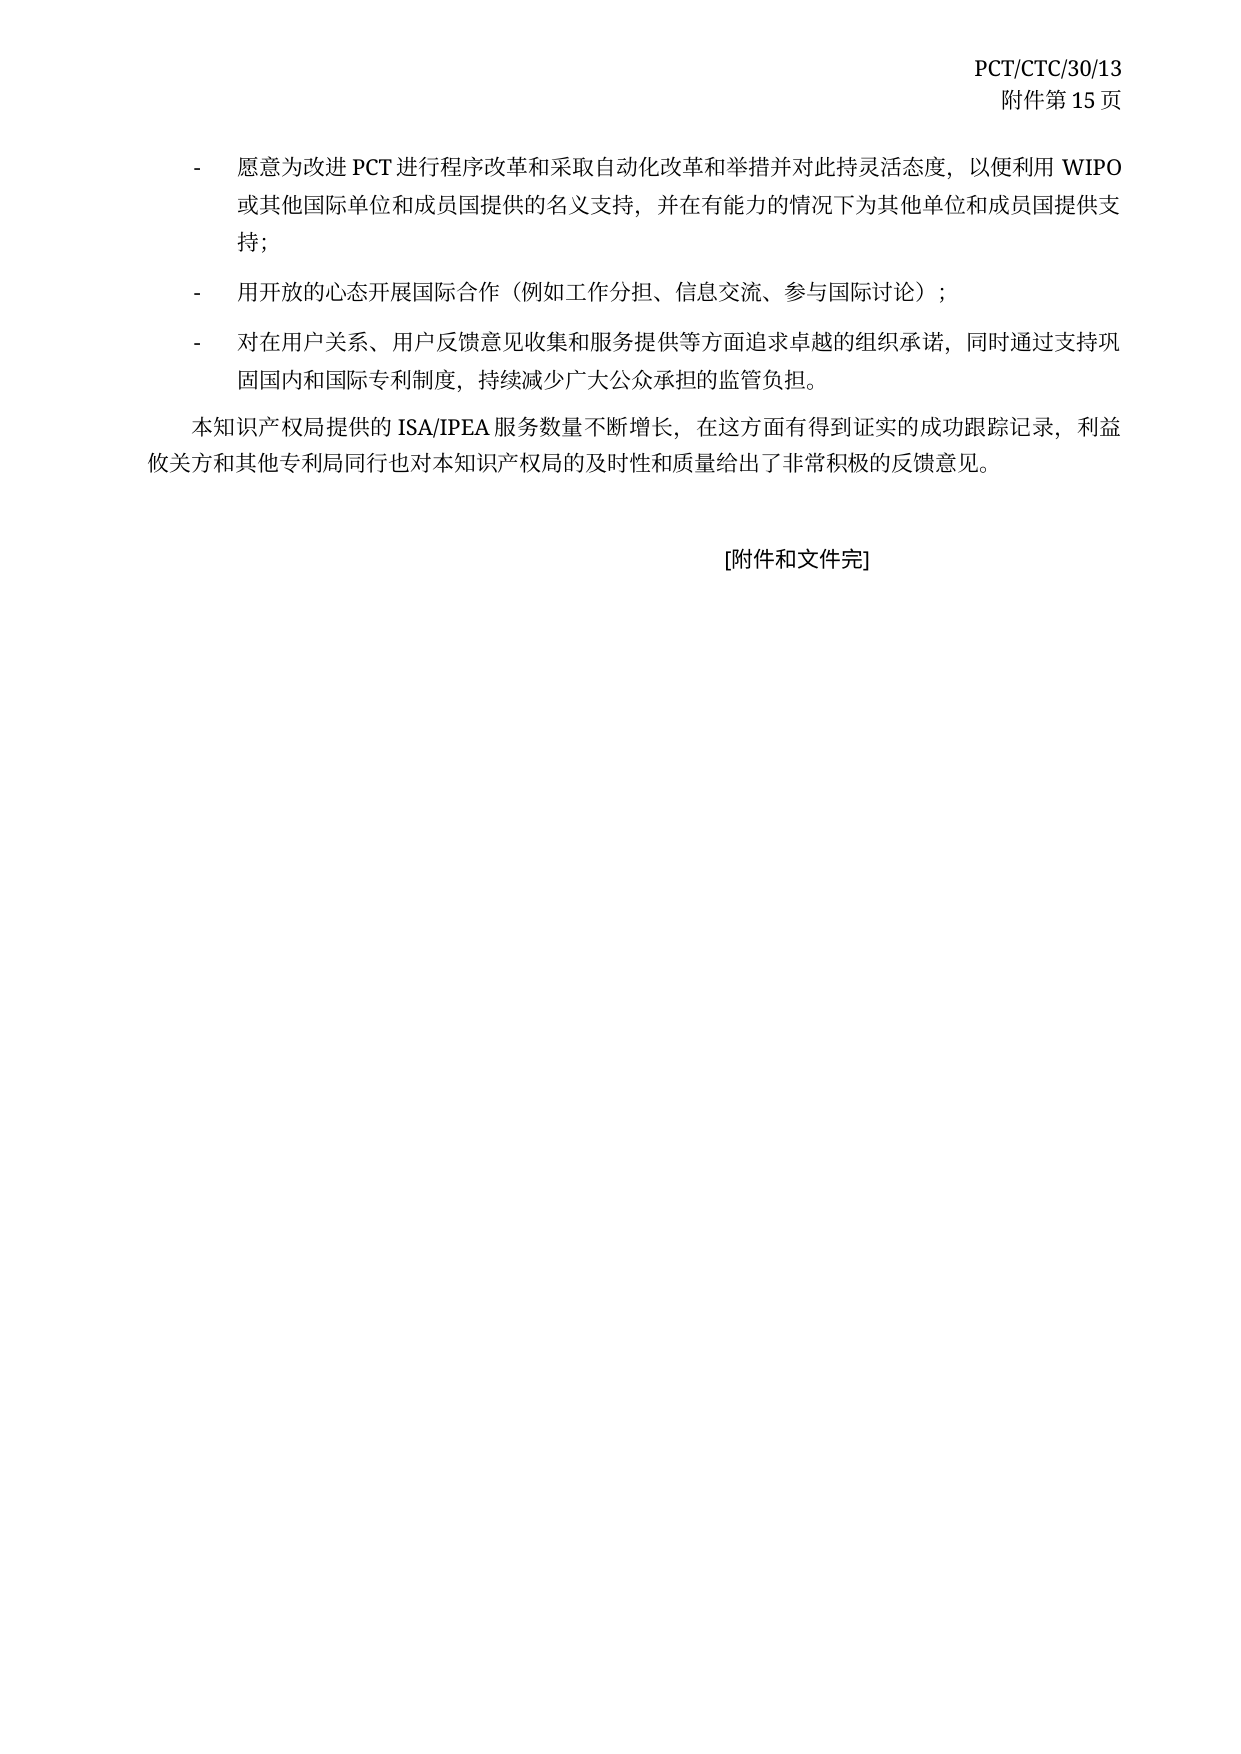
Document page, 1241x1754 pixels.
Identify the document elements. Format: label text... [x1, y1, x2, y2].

text 本知识产权局提供的ISA/IPEA服务数量不断增长，在这方面有得到证实的成功跟踪记录，利益攸关方和其他专利局同行也对本知识产权局的及时性和质量给出了非常积极的反馈意见。 [148, 407, 1122, 478]
text - 用开放的心态开展国际合作（例如工作分担、信息交流、参与国际讨论）； [193, 269, 1122, 307]
text - 愿意为改进PCT进行程序改革和采取自动化改革和举措并对此持灵活态度，以便利用WIPO或其他国际单位和成员国提供的名义支持，并在有能力的情况下为其他单位和成员国提供支持； [193, 144, 1122, 257]
text [附件和文件完] [724, 538, 1122, 573]
text - 对在用户关系、用户反馈意见收集和服务提供等方面追求卓越的组织承诺，同时通过支持巩固国内和国际专利制度，持续减少广大公众承担的监管负担。 [193, 319, 1122, 394]
